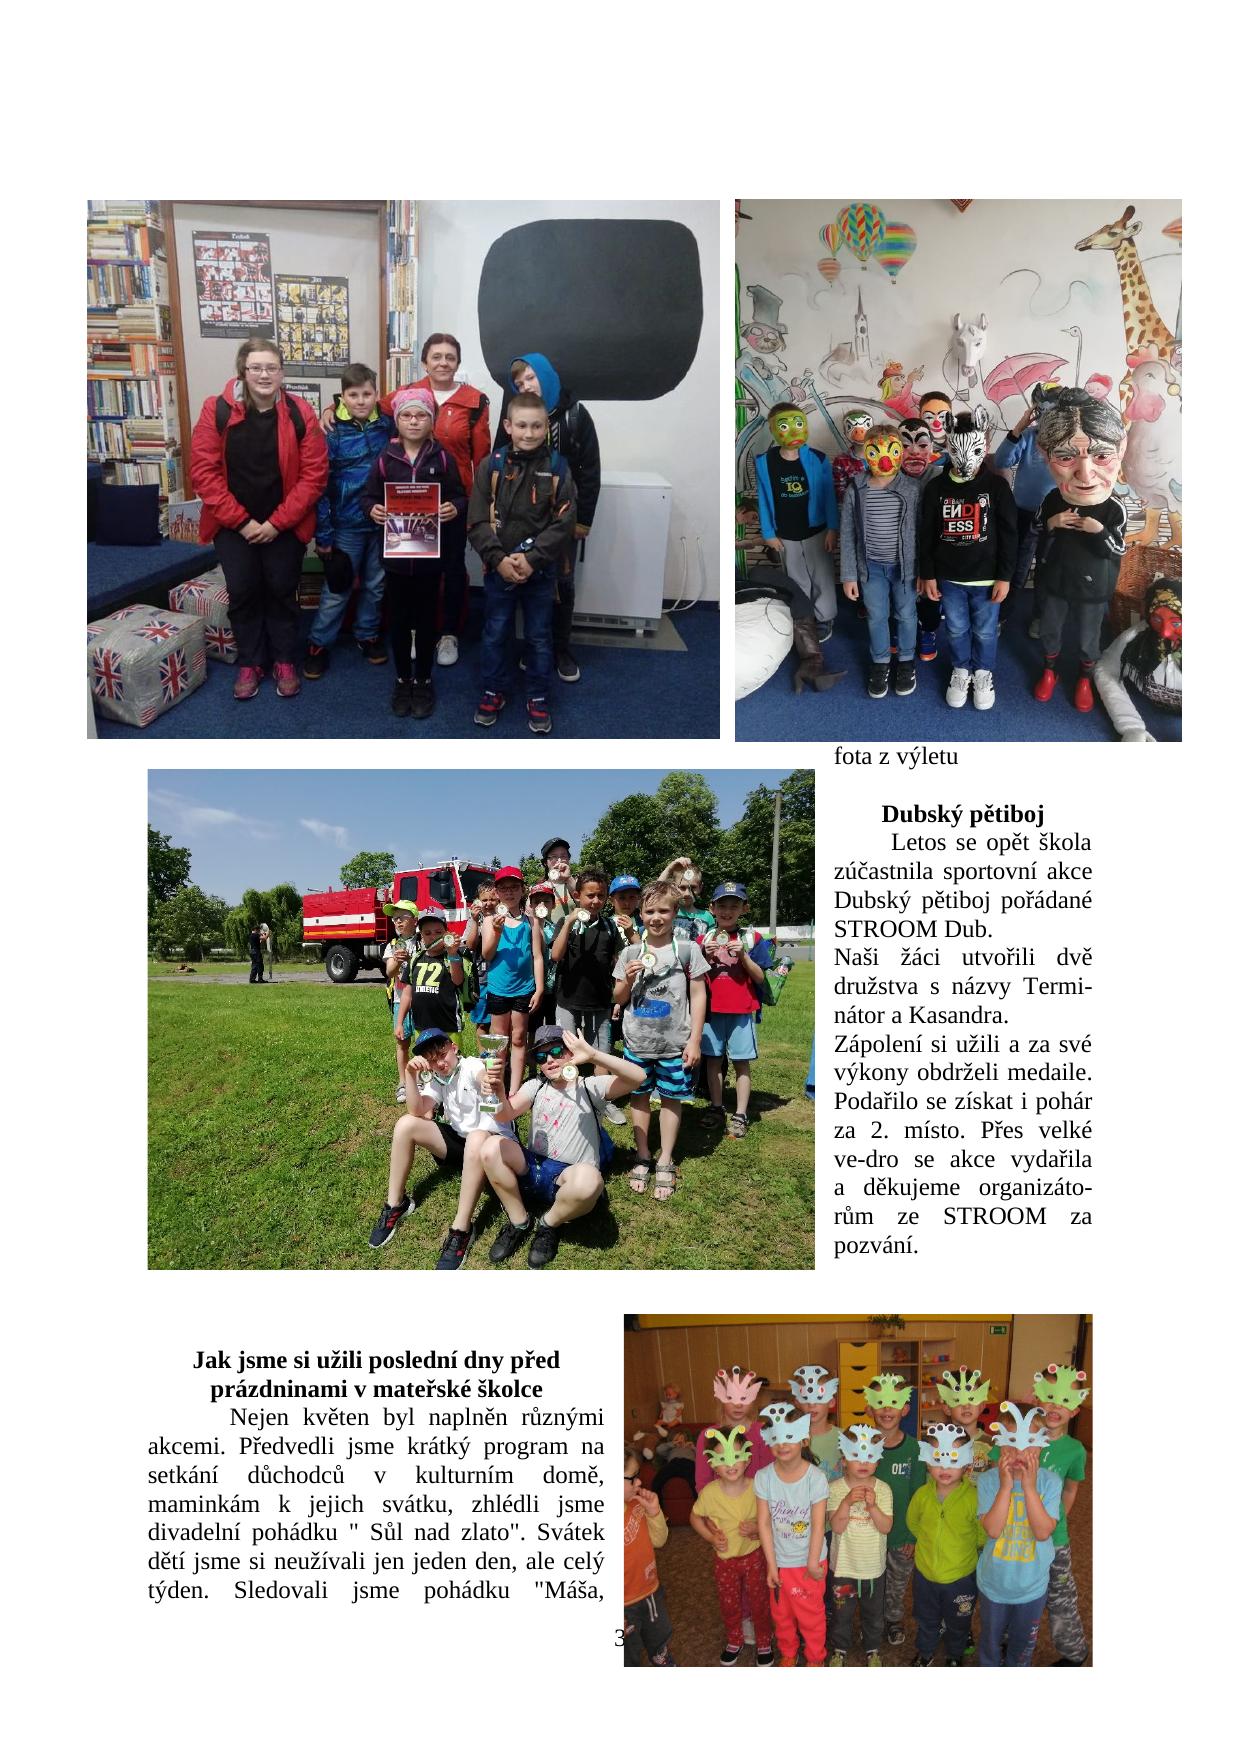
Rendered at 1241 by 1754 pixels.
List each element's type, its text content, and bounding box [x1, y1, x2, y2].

picture [623, 1314, 1093, 1667]
picture [735, 199, 1182, 742]
text Zápolení si užili a za své výkony obdrželi medaile. Podařilo se získat i pohár za 2. místo. Přes velké ve-dro se akce vydařila a děkujeme organizáto-rům ze STROOM za pozvání. [815, 1029, 1093, 1259]
picture [147, 769, 815, 1270]
text Jak jsme si užili poslední dny před prázdninami v mateřské školce [148, 1345, 623, 1402]
text Dubský pětiboj [815, 799, 1093, 827]
picture [87, 200, 720, 739]
text Naši žáci utvořili dvě družstva s názvy Termi-nátor a Kasandra. [815, 942, 1093, 1029]
text Letos se opět škola zúčastnila sportovní akce Dubský pětiboj pořádané STROOM Dub. [815, 827, 1093, 942]
